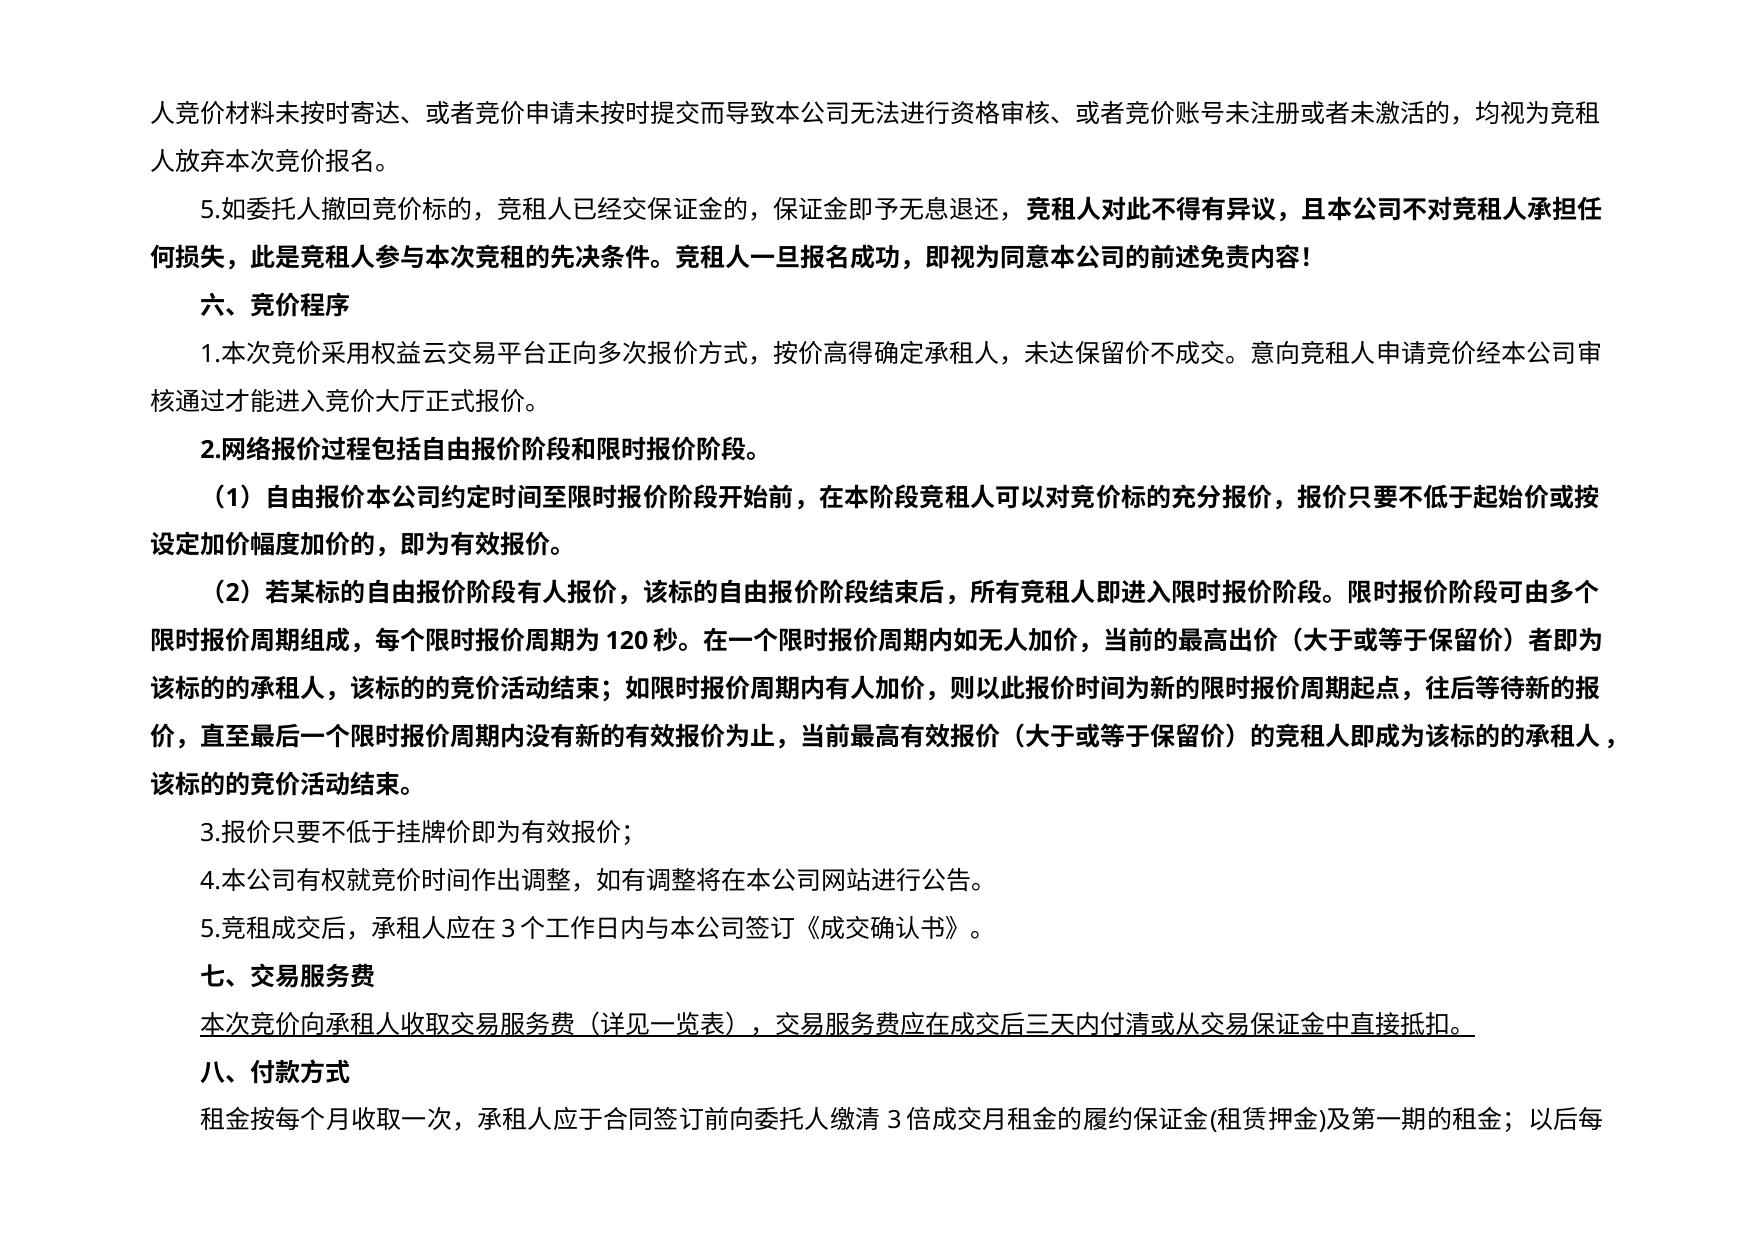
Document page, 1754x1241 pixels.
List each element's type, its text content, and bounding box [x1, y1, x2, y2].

text 七、交易服务费 [150, 947, 1604, 995]
text 5.竞租成交后，承租人应在3个工作日内与本公司签订《成交确认书》。 [150, 899, 1604, 947]
text （2）若某标的自由报价阶段有人报价，该标的自由报价阶段结束后，所有竞租人即进入限时报价阶段。限时报价阶段可由多个限时报价周期组成，每个限时报价周期为120秒。在一个限时报价周期内如无人加价，当前的最高出价（大于或等于保留价）者即为该标的的承租人，该标的的竞价活动结束；如限时报价周期内有人加价，则以此报价时间为新的限时报价周期起点，往后等待新的报价，直至最后一个限时报价周期内没有新的有效报价为止，当前最高有效报价（大于或等于保留价）的竞租人即成为该标的的承租人，该标的的竞价活动结束。 [150, 563, 1604, 803]
text 3.报价只要不低于挂牌价即为有效报价； [150, 803, 1604, 851]
text 5.如委托人撤回竞价标的，竞租人已经交保证金的，保证金即予无息退还，竞租人对此不得有异议，且本公司不对竞租人承担任何损失，此是竞租人参与本次竞租的先决条件。竞租人一旦报名成功，即视为同意本公司的前述免责内容！ [150, 180, 1604, 276]
text 六、竞价程序 [150, 276, 1604, 324]
text 4.本公司有权就竞价时间作出调整，如有调整将在本公司网站进行公告。 [150, 851, 1604, 899]
text 本次竞价向承租人收取交易服务费（详见一览表），交易服务费应在成交后三天内付清或从交易保证金中直接抵扣。 [150, 995, 1604, 1043]
text 2.网络报价过程包括自由报价阶段和限时报价阶段。 [150, 420, 1604, 468]
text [150, 1091, 1604, 1138]
text 八、付款方式 [150, 1043, 1604, 1091]
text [150, 84, 1604, 180]
text 1.本次竞价采用权益云交易平台正向多次报价方式，按价高得确定承租人，未达保留价不成交。意向竞租人申请竞价经本公司审核通过才能进入竞价大厅正式报价。 [150, 324, 1604, 420]
text （1）自由报价本公司约定时间至限时报价阶段开始前，在本阶段竞租人可以对竞价标的充分报价，报价只要不低于起始价或按设定加价幅度加价的，即为有效报价。 [150, 468, 1604, 563]
